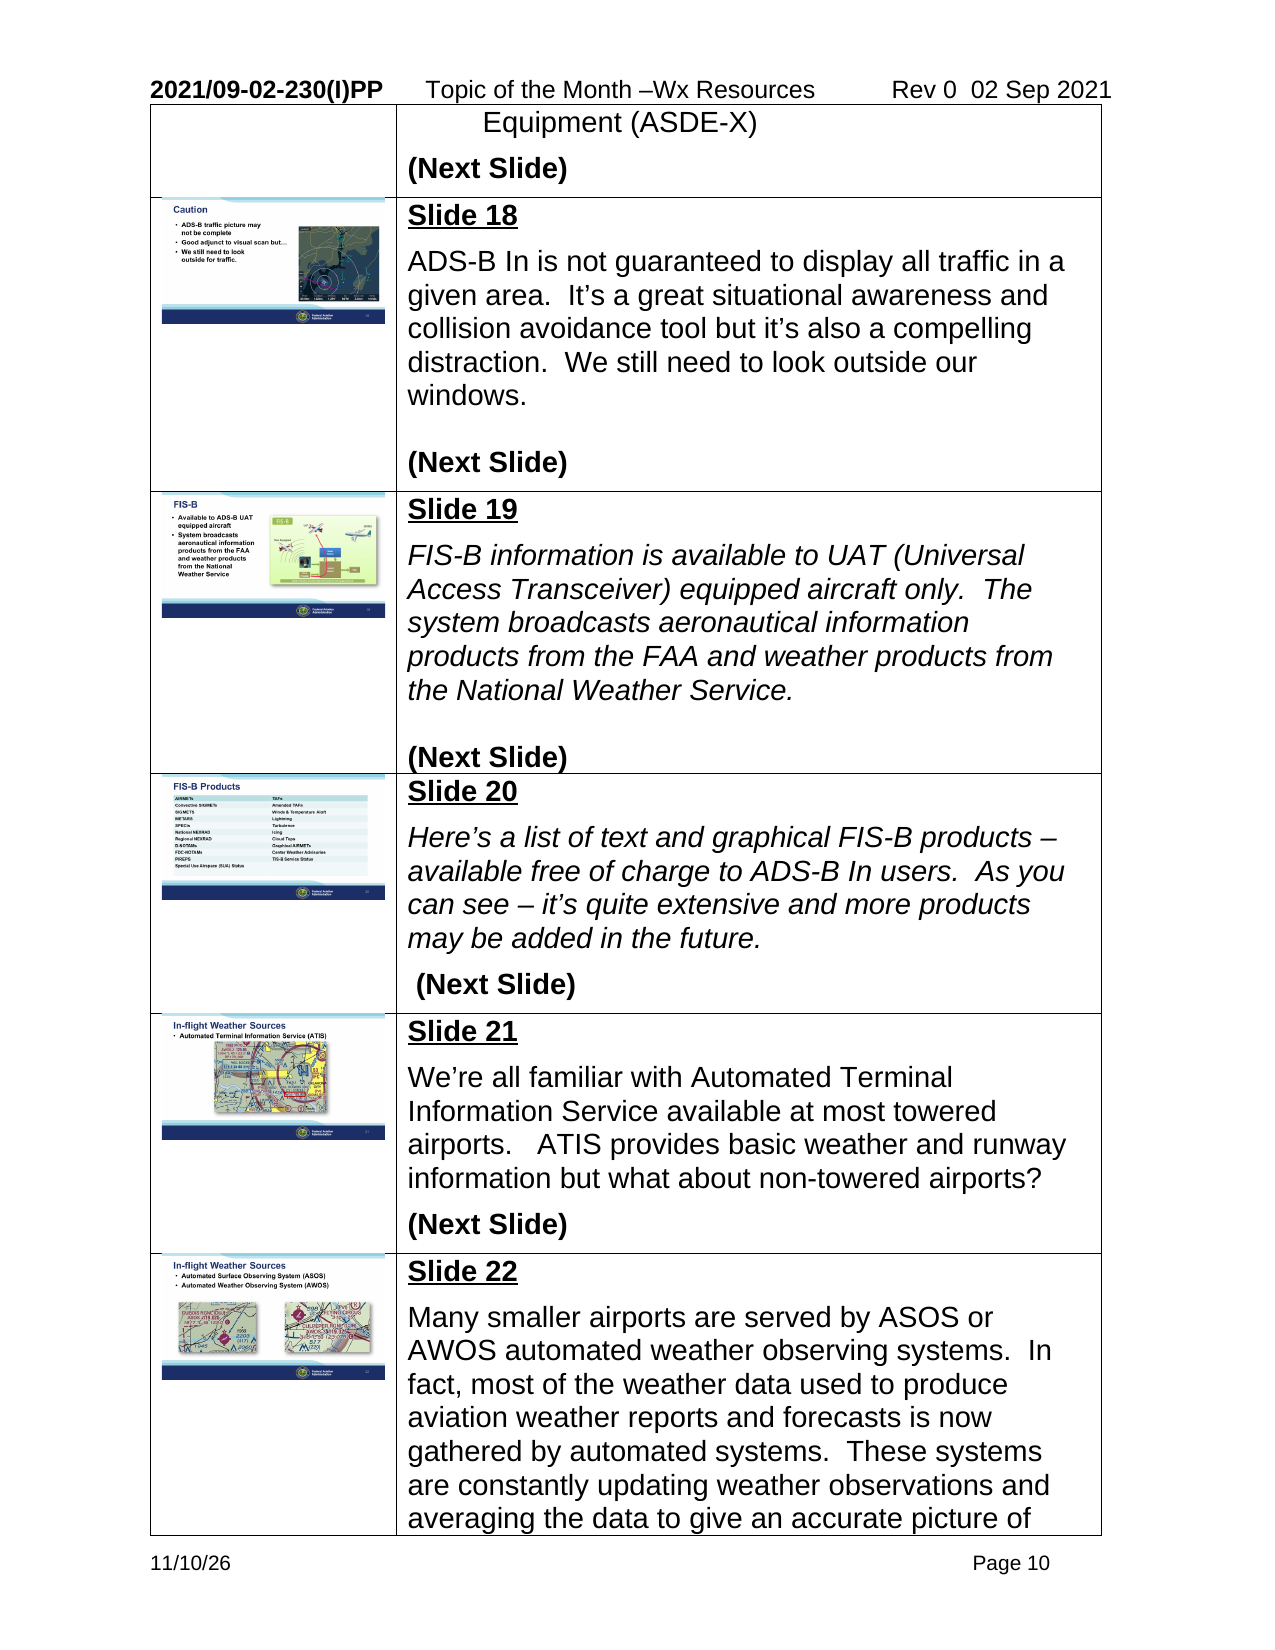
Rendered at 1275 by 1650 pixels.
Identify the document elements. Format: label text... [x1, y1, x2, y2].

picture [161, 492, 386, 618]
picture [161, 197, 385, 324]
table_cell Slide 21 We’re all familiar with Automated Terminal Information Service available at most towered airports. ATIS provides basic weather and runway information but what about non-towered airports? (Next Slide) [397, 1014, 1101, 1253]
table_cell [151, 198, 396, 491]
table_cell [151, 105, 396, 197]
picture [161, 1013, 385, 1140]
picture [161, 774, 385, 900]
table_cell [151, 492, 396, 773]
table_cell Slide 20 Here’s a list of text and graphical FIS-B products – available free of charge to ADS-B In users. As you can see – it’s quite extensive and more products may be added in the future. (Next Slide) [397, 774, 1101, 1013]
table_cell [151, 1254, 396, 1534]
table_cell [397, 1254, 1101, 1534]
table_cell Slide 19 FIS-B information is available to UAT (Universal Access Transceiver) equipped aircraft only. The system broadcasts aeronautical information products from the FAA and weather products from the National Weather Service. (Next Slide) [397, 492, 1101, 773]
table_cell [151, 774, 396, 1013]
picture [161, 1253, 385, 1380]
table_cell Slide 18 ADS-B In is not guaranteed to display all traffic in a given area. It’s a great situational awareness and collision avoidance tool but it’s also a compelling distraction. We still need to look outside our windows. (Next Slide) [397, 198, 1101, 491]
table_cell [151, 1014, 396, 1253]
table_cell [397, 105, 1101, 197]
